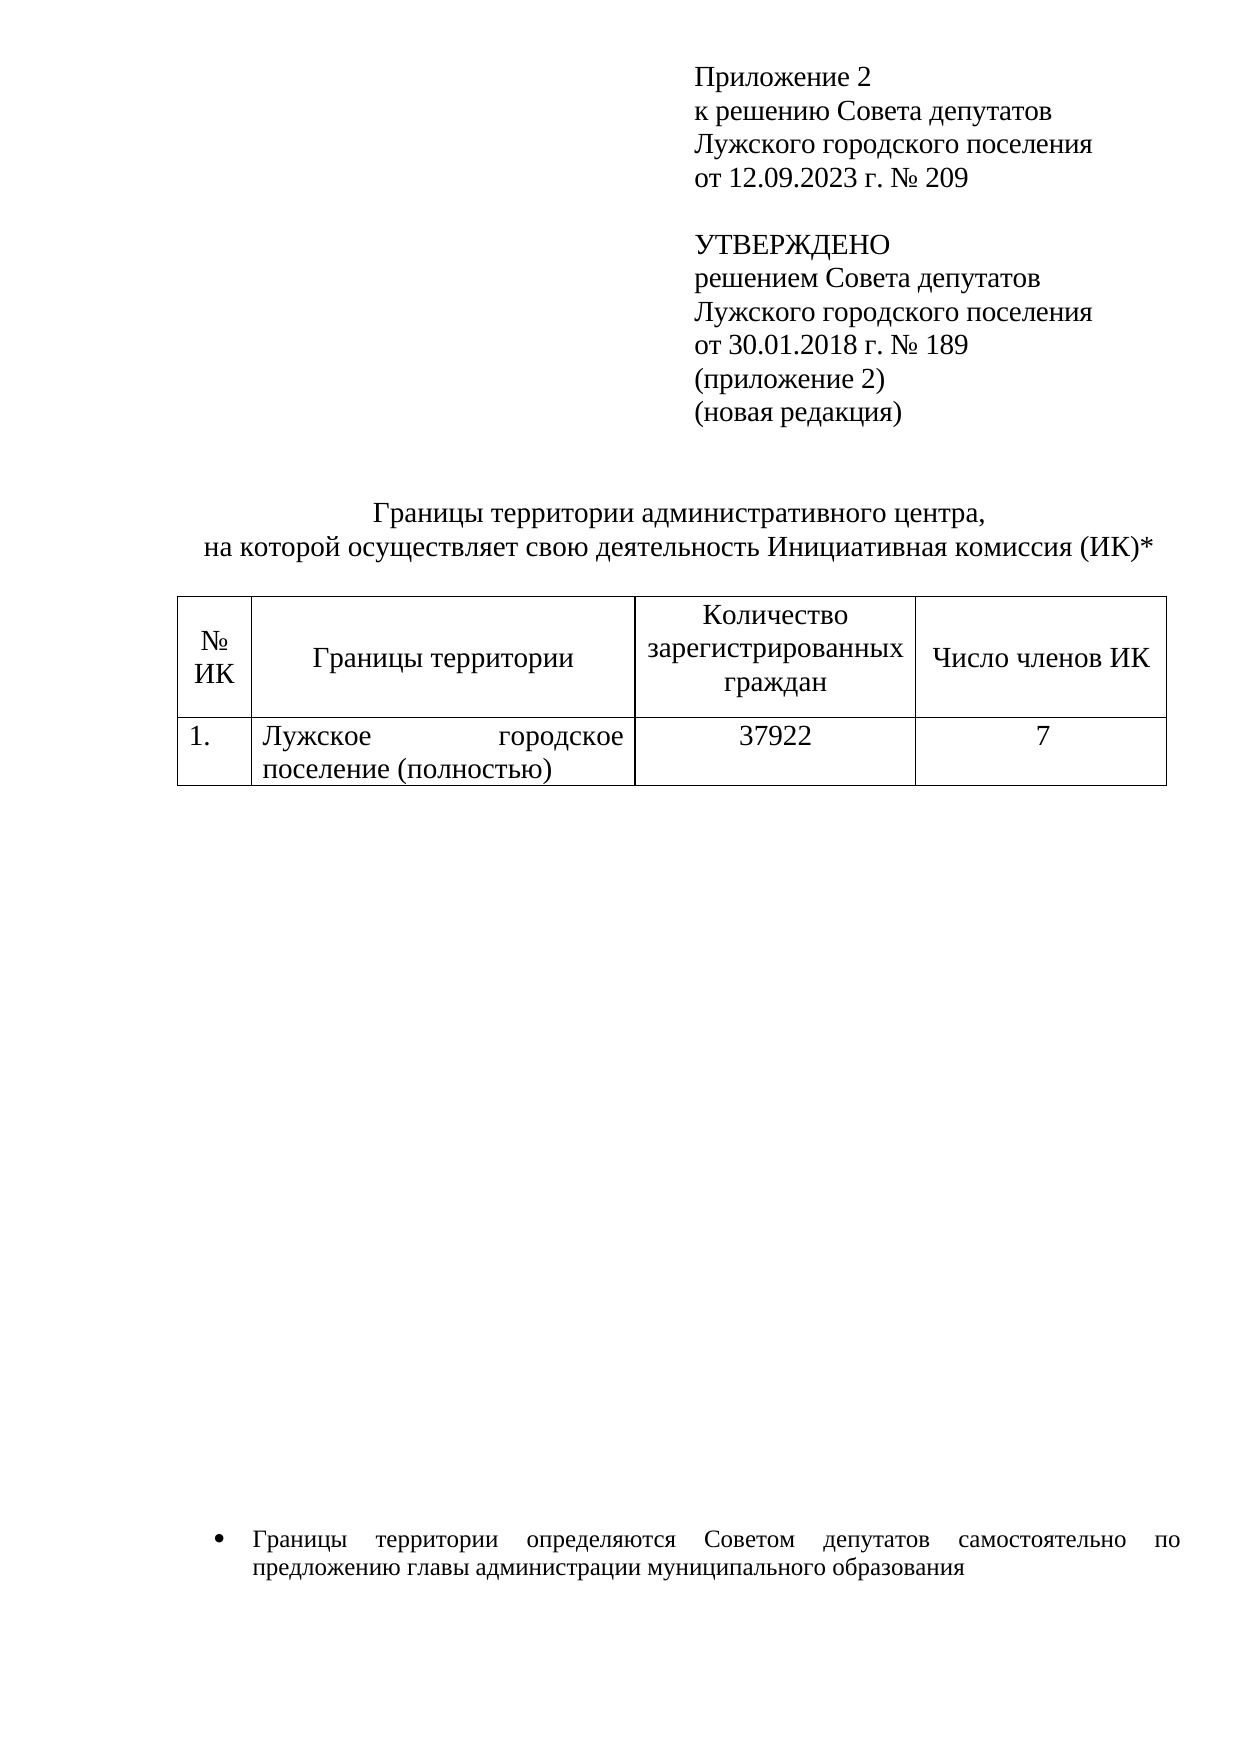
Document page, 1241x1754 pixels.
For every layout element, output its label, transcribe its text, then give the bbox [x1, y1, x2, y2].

table_header Число членов ИК [916, 597, 1166, 717]
text (новая редакция) [694, 394, 1181, 428]
table_cell 37922 [636, 718, 915, 785]
text Лужского городского поселения [694, 126, 1181, 160]
text к решению Совета депутатов [694, 93, 1181, 126]
text Лужского городского поселения [694, 294, 1181, 327]
table_cell 1. [178, 718, 251, 785]
text от 12.09.2023 г. № 209 [694, 160, 1181, 193]
text Границы территории административного центра, [177, 495, 1181, 529]
table_header Границы территории [252, 597, 634, 717]
text на которой осуществляет свою деятельность Инициативная комиссия (ИК)* [177, 529, 1181, 562]
table_header № ИК [178, 597, 251, 717]
table_cell 7 [916, 718, 1166, 785]
text УТВЕРЖДЕНО [694, 227, 1181, 260]
text решением Совета депутатов [694, 260, 1181, 294]
table_header Количество зарегистрированных граждан [636, 597, 915, 717]
text от 30.01.2018 г. № 189 [694, 327, 1181, 361]
text Приложение 2 [694, 59, 1181, 93]
list Границы территории определяются Советом депутатов самостоятельно по предложению главы администрации муниципального образования [215, 1524, 1181, 1581]
table_cell Лужское городское поселение (полностью) [252, 718, 634, 785]
text (приложение 2) [694, 361, 1181, 394]
